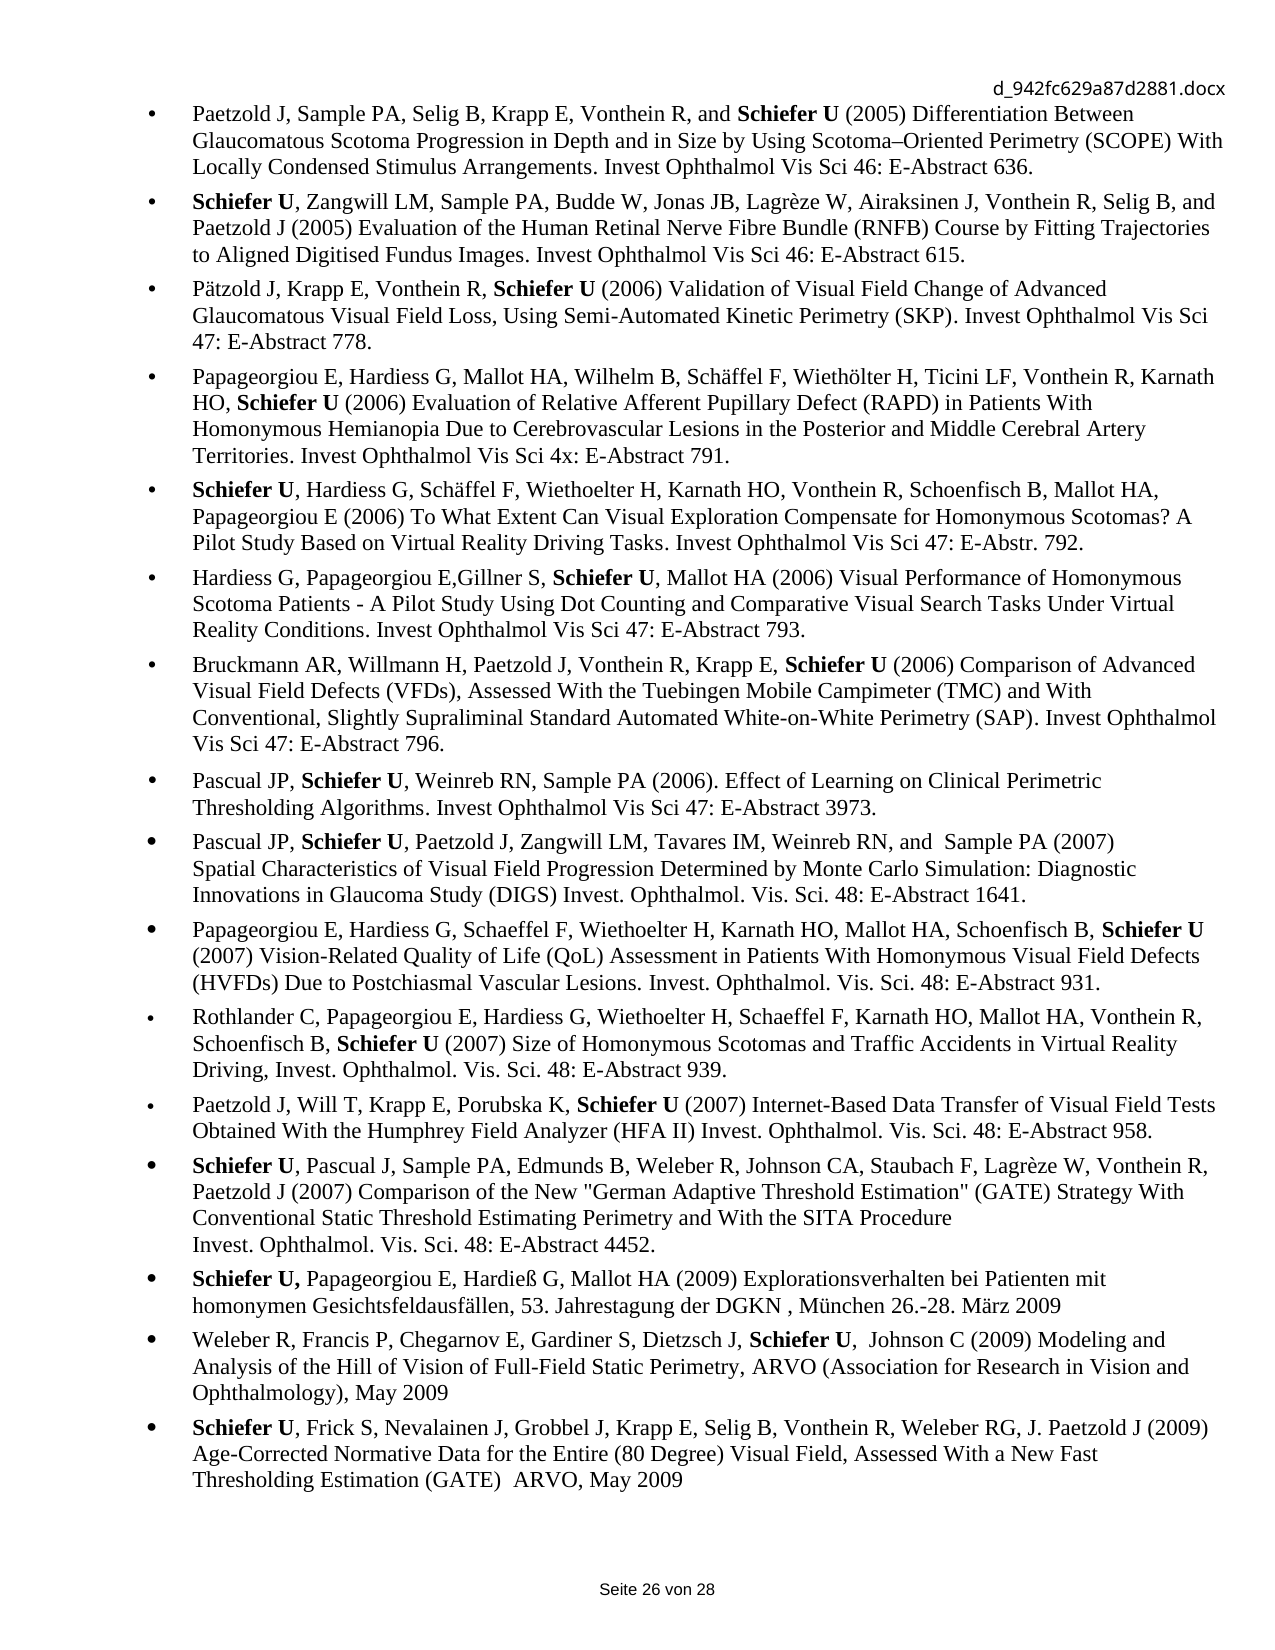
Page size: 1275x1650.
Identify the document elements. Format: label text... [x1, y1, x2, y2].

list Rothlander C, Papageorgiou E, Hardiess G, Wiethoelter H, Schaeffel F, Karnath HO, Mallot HA, Vonthein R, Schoenfisch B, Schiefer U (2007) Size of Homonymous Scotomas and Traffic Accidents in Virtual Reality Driving, Invest. Ophthalmol. Vis. Sci. 48: E-Abstract 939. [148, 1003, 1225, 1082]
text • Schiefer U, Zangwill LM, Sample PA, Budde W, Jonas JB, Lagrèze W, Airaksinen J, Vonthein R, Selig B, and Paetzold J (2005) Evaluation of the Human Retinal Nerve Fibre Bundle (RNFB) Course by Fitting Trajectories to Aligned Digitised Fundus Images. Invest Ophthalmol Vis Sci 46: E-Abstract 615. [148, 188, 1225, 267]
text • Pätzold J, Krapp E, Vonthein R, Schiefer U (2006) Validation of Visual Field Change of Advanced Glaucomatous Visual Field Loss, Using Semi-Automated Kinetic Perimetry (SKP). Invest Ophthalmol Vis Sci 47: E-Abstract 778. [148, 275, 1225, 354]
list Schiefer U, Pascual J, Sample PA, Edmunds B, Weleber R, Johnson CA, Staubach F, Lagrèze W, Vonthein R, Paetzold J (2007) Comparison of the New "German Adaptive Threshold Estimation" (GATE) Strategy With Conventional Static Threshold Estimating Perimetry and With the SITA Procedure Invest. Ophthalmol. Vis. Sci. 48: E-Abstract 4452. [148, 1152, 1225, 1257]
list Schiefer U, Papageorgiou E, Hardieß G, Mallot HA (2009) Explorationsverhalten bei Patienten mit homonymen Gesichtsfeldausfällen, 53. Jahrestagung der DGKN , München 26.-28. März 2009 [148, 1265, 1225, 1318]
text • Hardiess G, Papageorgiou E,Gillner S, Schiefer U, Mallot HA (2006) Visual Performance of Homonymous Scotoma Patients - A Pilot Study Using Dot Counting and Comparative Visual Search Tasks Under Virtual Reality Conditions. Invest Ophthalmol Vis Sci 47: E-Abstract 793. [148, 564, 1225, 643]
list Schiefer U, Frick S, Nevalainen J, Grobbel J, Krapp E, Selig B, Vonthein R, Weleber RG, J. Paetzold J (2009) Age-Corrected Normative Data for the Entire (80 Degree) Visual Field, Assessed With a New Fast Thresholding Estimation (GATE) ARVO, May 2009 [148, 1414, 1225, 1493]
list Paetzold J, Will T, Krapp E, Porubska K, Schiefer U (2007) Internet-Based Data Transfer of Visual Field Tests Obtained With the Humphrey Field Analyzer (HFA II) Invest. Ophthalmol. Vis. Sci. 48: E-Abstract 958. [148, 1091, 1225, 1143]
list Papageorgiou E, Hardiess G, Schaeffel F, Wiethoelter H, Karnath HO, Mallot HA, Schoenfisch B, Schiefer U (2007) Vision-Related Quality of Life (QoL) Assessment in Patients With Homonymous Visual Field Defects (HVFDs) Due to Postchiasmal Vascular Lesions. Invest. Ophthalmol. Vis. Sci. 48: E-Abstract 931. [148, 916, 1225, 995]
text • Papageorgiou E, Hardiess G, Mallot HA, Wilhelm B, Schäffel F, Wiethölter H, Ticini LF, Vonthein R, Karnath HO, Schiefer U (2006) Evaluation of Relative Afferent Pupillary Defect (RAPD) in Patients With Homonymous Hemianopia Due to Cerebrovascular Lesions in the Posterior and Middle Cerebral Artery Territories. Invest Ophthalmol Vis Sci 4x: E-Abstract 791. [148, 363, 1225, 468]
list Pascual JP, Schiefer U, Paetzold J, Zangwill LM, Tavares IM, Weinreb RN, and Sample PA (2007) Spatial Characteristics of Visual Field Progression Determined by Monte Carlo Simulation: Diagnostic Innovations in Glaucoma Study (DIGS) Invest. Ophthalmol. Vis. Sci. 48: E-Abstract 1641. [148, 828, 1225, 907]
text • Bruckmann AR, Willmann H, Paetzold J, Vonthein R, Krapp E, Schiefer U (2006) Comparison of Advanced Visual Field Defects (VFDs), Assessed With the Tuebingen Mobile Campimeter (TMC) and With Conventional, Slightly Supraliminal Standard Automated White-on-White Perimetry (SAP). Invest Ophthalmol Vis Sci 47: E-Abstract 796. [148, 651, 1225, 757]
list Weleber R, Francis P, Chegarnov E, Gardiner S, Dietzsch J, Schiefer U, Johnson C (2009) Modeling and Analysis of the Hill of Vision of Full-Field Static Perimetry, ARVO (Association for Research in Vision and Ophthalmology), May 2009 [148, 1326, 1225, 1406]
text • Schiefer U, Hardiess G, Schäffel F, Wiethoelter H, Karnath HO, Vonthein R, Schoenfisch B, Mallot HA, Papageorgiou E (2006) To What Extent Can Visual Exploration Compensate for Homonymous Scotomas? A Pilot Study Based on Virtual Reality Driving Tasks. Invest Ophthalmol Vis Sci 47: E-Abstr. 792. [148, 476, 1225, 556]
text • Paetzold J, Sample PA, Selig B, Krapp E, Vonthein R, and Schiefer U (2005) Differentiation Between Glaucomatous Scotoma Progression in Depth and in Size by Using Scotoma–Oriented Perimetry (SCOPE) With Locally Condensed Stimulus Arrangements. Invest Ophthalmol Vis Sci 46: E-Abstract 636. [148, 101, 1225, 179]
text • Pascual JP, Schiefer U, Weinreb RN, Sample PA (2006). Effect of Learning on Clinical Perimetric Thresholding Algorithms. Invest Ophthalmol Vis Sci 47: E-Abstract 3973. [148, 765, 1225, 820]
